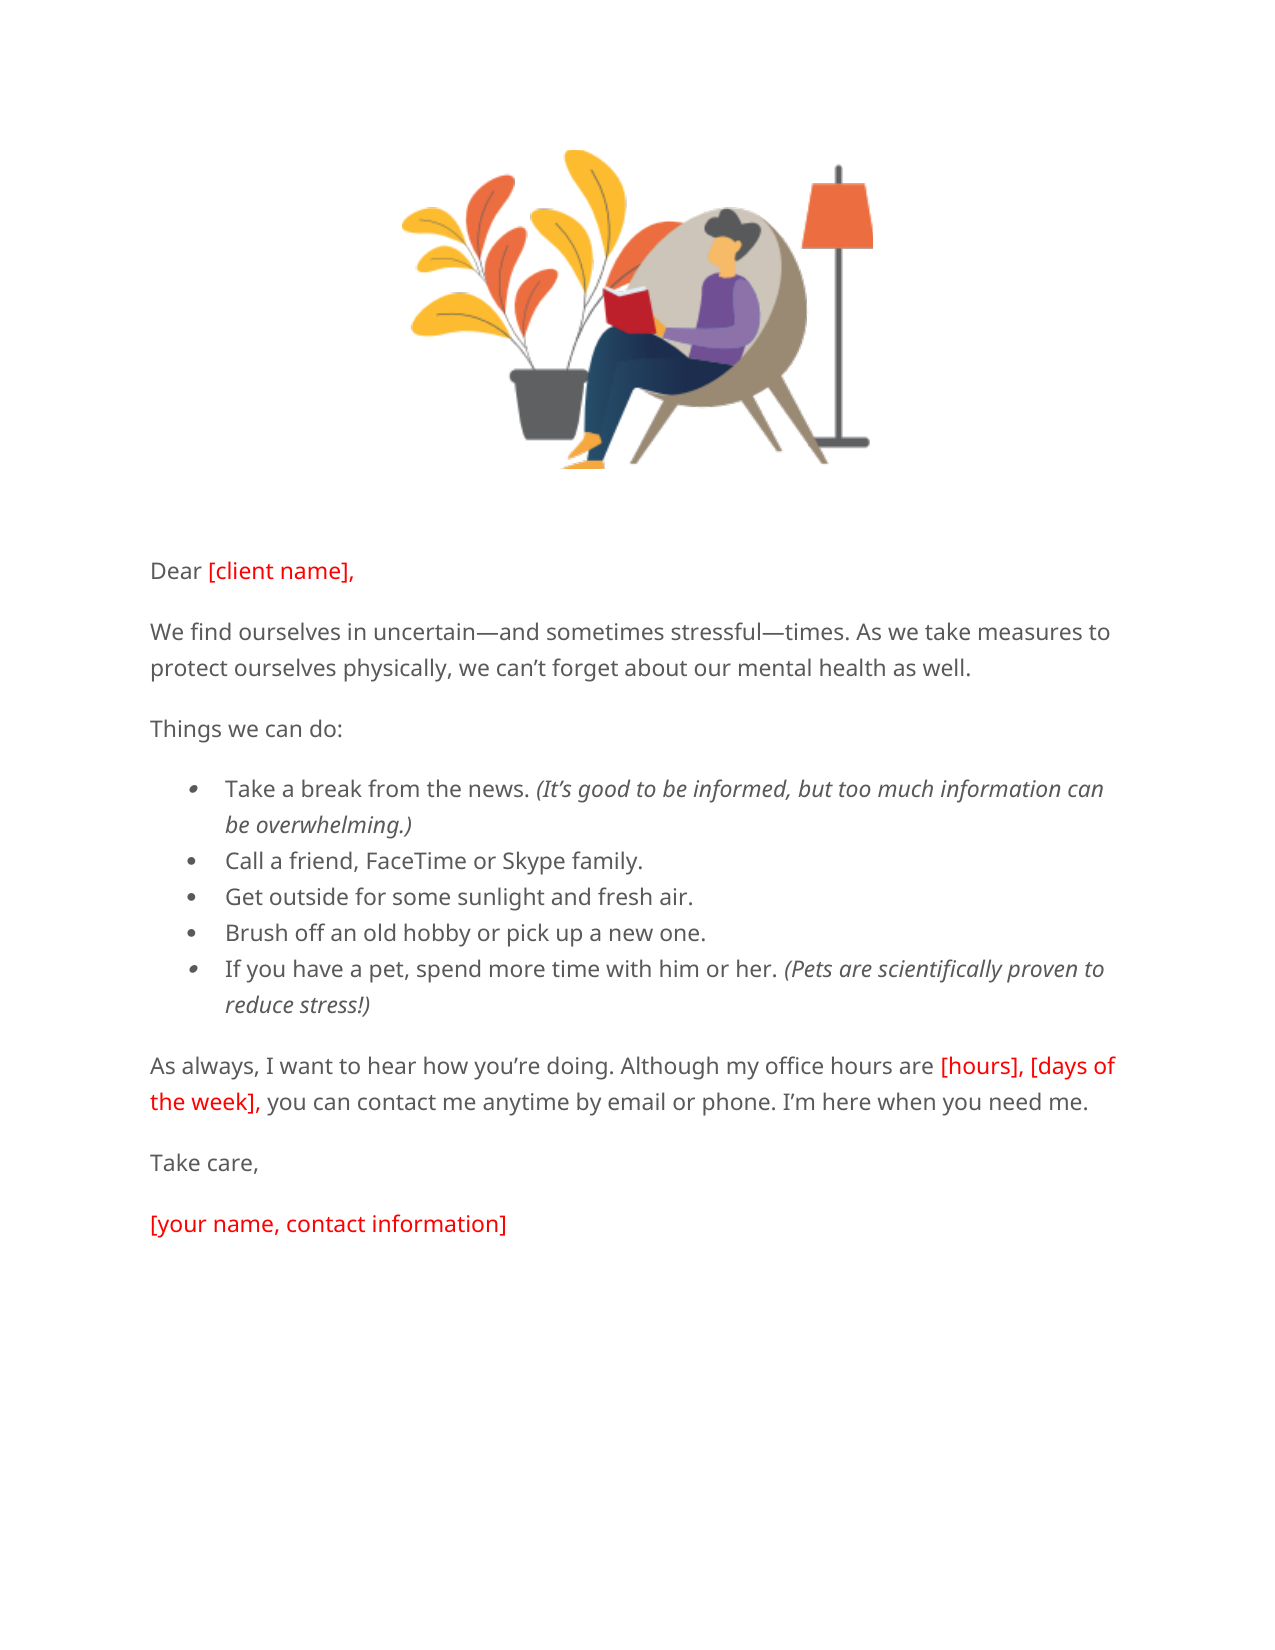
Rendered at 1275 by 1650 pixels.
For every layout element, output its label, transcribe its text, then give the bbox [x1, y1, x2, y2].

text As always, I want to hear how you’re doing. Although my office hours are [hours], [days of the week], you can contact me anytime by email or phone. I’m here when you need me. [150, 1050, 1125, 1117]
text Take care, [150, 1147, 1125, 1178]
list Get outside for some sunlight and fresh air. [187, 881, 1125, 912]
list Brush off an old hobby or pick up a new one. [187, 917, 1125, 948]
list If you have a pet, spend more time with him or her. (Pets are scientifically proven to reduce stress!) [187, 953, 1125, 1020]
list Take a break from the news. (It’s good to be informed, but too much information can be overwhelming.) [187, 773, 1125, 841]
text [your name, contact information] [150, 1208, 1125, 1239]
text We find ourselves in uncertain—and sometimes stressful—times. As we take measures to protect ourselves physically, we can’t forget about our mental health as well. [150, 616, 1125, 683]
text Things we can do: [150, 712, 1125, 744]
text Dear [client name], [150, 555, 1125, 586]
list Call a friend, FaceTime or Skype family. [187, 845, 1125, 877]
